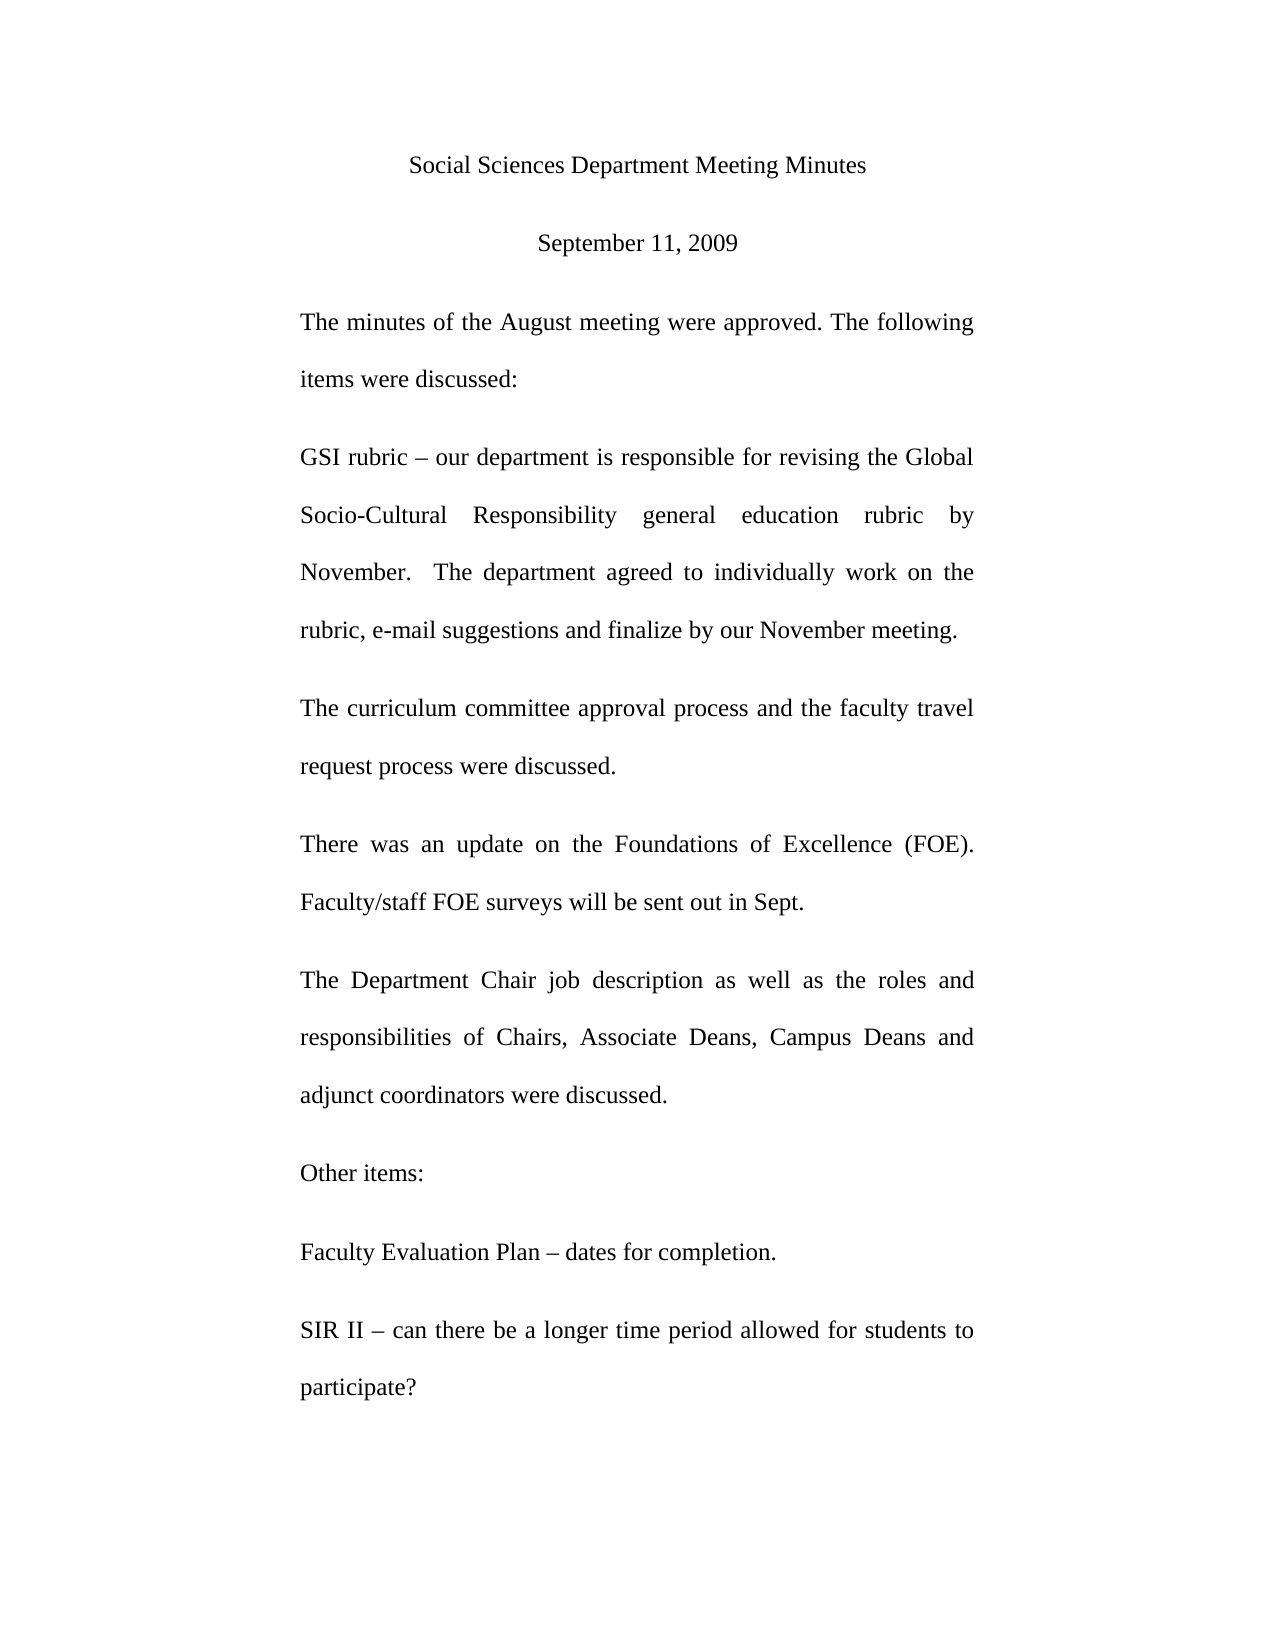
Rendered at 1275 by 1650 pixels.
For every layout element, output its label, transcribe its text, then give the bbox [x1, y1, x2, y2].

text GSI rubric – our department is responsible for revising the Global Socio-Cultural Responsibility general education rubric by November. The department agreed to individually work on the rubric, e-mail suggestions and finalize by our November meeting. [300, 442, 975, 644]
text The Department Chair job description as well as the roles and responsibilities of Chairs, Associate Deans, Campus Deans and adjunct coordinators were discussed. [300, 965, 975, 1109]
text SIR II – can there be a longer time period allowed for students to participate? [300, 1315, 975, 1401]
text The minutes of the August meeting were approved. The following items were discussed: [300, 307, 975, 393]
text Other items: [300, 1158, 975, 1187]
text Faculty Evaluation Plan – dates for completion. [300, 1237, 975, 1265]
text September 11, 2009 [300, 228, 975, 257]
text There was an update on the Foundations of Excellence (FOE). Faculty/staff FOE surveys will be sent out in Sept. [300, 829, 975, 915]
text Social Sciences Department Meeting Minutes [300, 150, 975, 179]
text The curriculum committee approval process and the faculty travel request process were discussed. [300, 693, 975, 779]
